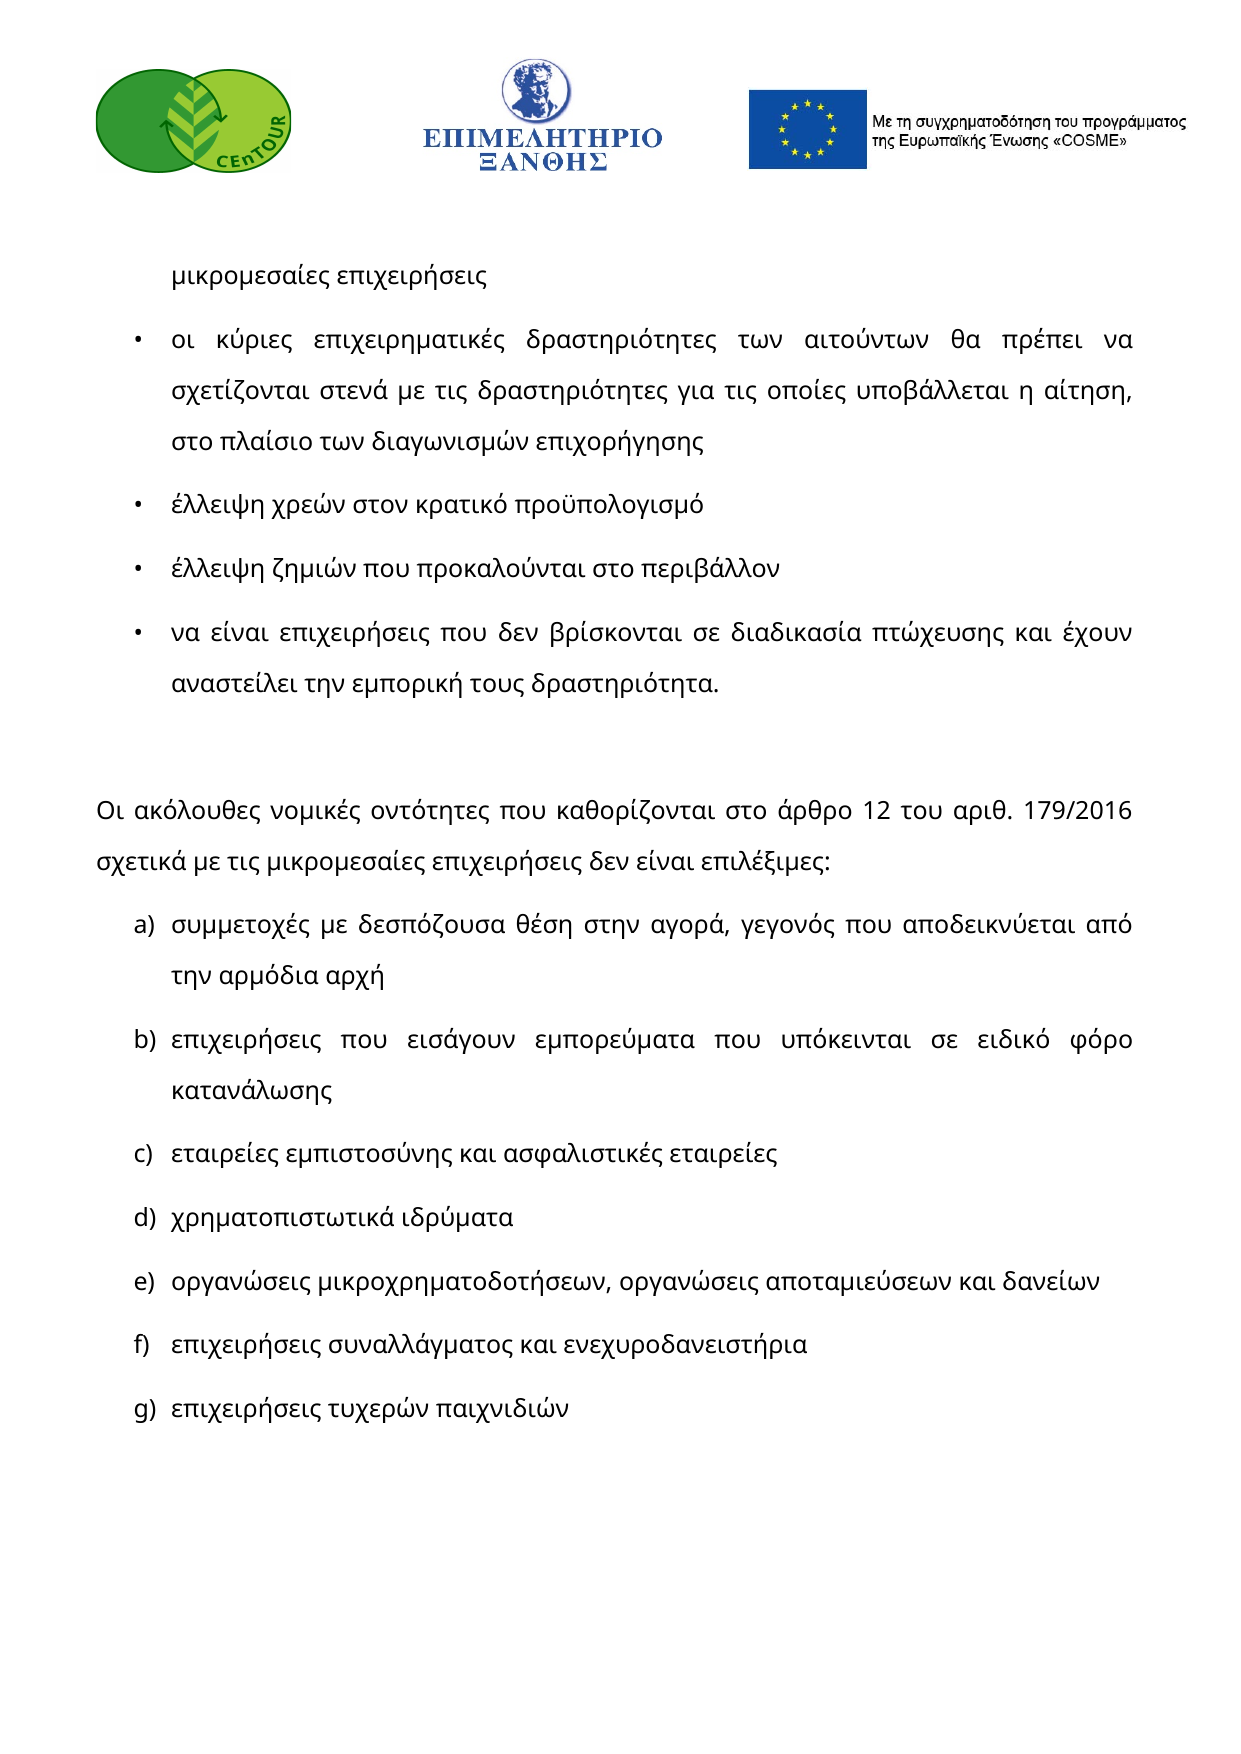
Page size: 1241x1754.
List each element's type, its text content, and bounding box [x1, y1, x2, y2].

list οργανώσεις μικροχρηματοδοτήσεων, οργανώσεις αποταμιεύσεων και δανείων [133, 1263, 1134, 1297]
list επιχειρήσεις που εισάγουν εμπορεύματα που υπόκεινται σε ειδικό φόρο κατανάλωσης [133, 1022, 1134, 1107]
list χρηματοπιστωτικά ιδρύματα [133, 1200, 1134, 1234]
picture [747, 87, 1190, 171]
text Οι ακόλουθες νομικές οντότητες που καθορίζονται στο άρθρο 12 του αριθ. 179/2016 σχετικά με τις μικρομεσαίες επιχειρήσεις δεν είναι επιλέξιμες: [96, 792, 1134, 877]
list συμμετοχές με δεσπόζουσα θέση στην αγορά, γεγονός που αποδεικνύεται από την αρμόδια αρχή [133, 907, 1134, 992]
list έλλειψη ζημιών που προκαλούνται στο περιβάλλον [133, 551, 1134, 585]
list εταιρείες εμπιστοσύνης και ασφαλιστικές εταιρείες [133, 1136, 1134, 1170]
list να είναι επιχειρήσεις που ορίζονται από το νόμο αριθ. 179/2016 σχετικά με τις μικρομεσαίες επιχειρήσεις [133, 258, 1134, 292]
list έλλειψη χρεών στον κρατικό προϋπολογισμό [133, 487, 1134, 521]
list να είναι επιχειρήσεις που δεν βρίσκονται σε διαδικασία πτώχευσης και έχουν αναστείλει την εμπορική τους δραστηριότητα. [133, 614, 1134, 699]
list επιχειρήσεις τυχερών παιχνιδιών [133, 1390, 1134, 1424]
list οι κύριες επιχειρηματικές δραστηριότητες των αιτούντων θα πρέπει να σχετίζονται στενά με τις δραστηριότητες για τις οποίες υποβάλλεται η αίτηση, στο πλαίσιο των διαγωνισμών επιχορήγησης [133, 322, 1134, 458]
picture [422, 57, 663, 171]
list επιχειρήσεις συναλλάγματος και ενεχυροδανειστήρια [133, 1327, 1134, 1361]
picture [95, 69, 292, 173]
